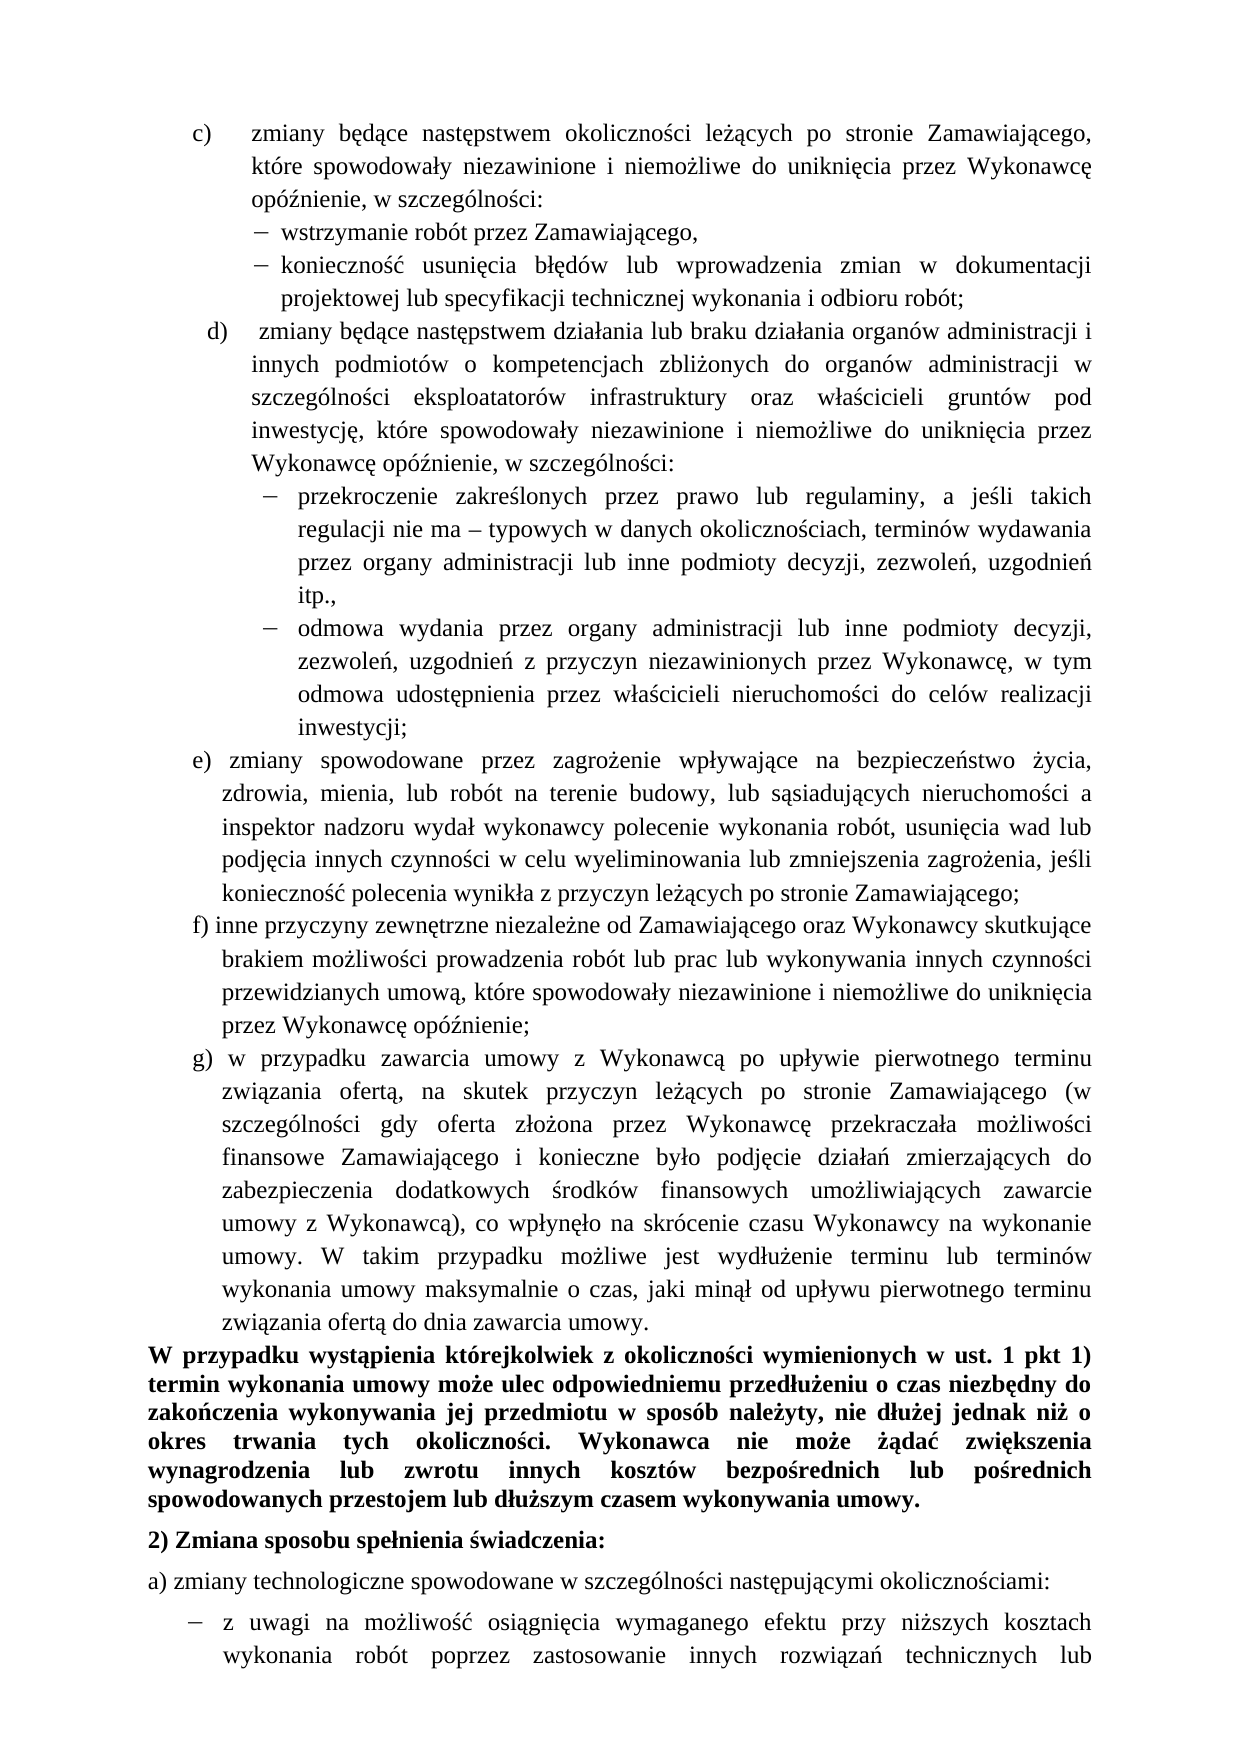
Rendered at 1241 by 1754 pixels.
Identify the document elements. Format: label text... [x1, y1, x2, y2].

list konieczność usunięcia błędów lub wprowadzenia zmian w dokumentacji projektowej lub specyfikacji technicznej wykonania i odbioru robót; [251, 250, 1092, 312]
list zmiany będące następstwem okoliczności leżących po stronie Zamawiającego, które spowodowały niezawinione i niemożliwe do uniknięcia przez Wykonawcę opóźnienie, w szczególności: [192, 118, 1092, 213]
list wstrzymanie robót przez Zamawiającego, [251, 217, 1092, 246]
list f) inne przyczyny zewnętrzne niezależne od Zamawiającego oraz Wykonawcy skutkujące brakiem możliwości prowadzenia robót lub prac lub wykonywania innych czynności przewidzianych umową, które spowodowały niezawinione i niemożliwe do uniknięcia przez Wykonawcę opóźnienie; [192, 911, 1092, 1038]
list e) zmiany spowodowane przez zagrożenie wpływające na bezpieczeństwo życia, zdrowia, mienia, lub robót na terenie budowy, lub sąsiadujących nieruchomości a inspektor nadzoru wydał wykonawcy polecenie wykonania robót, usunięcia wad lub podjęcia innych czynności w celu wyeliminowania lub zmniejszenia zagrożenia, jeśli konieczność polecenia wynikła z przyczyn leżących po stronie Zamawiającego; [192, 746, 1092, 906]
list przekroczenie zakreślonych przez prawo lub regulaminy, a jeśli takich regulacji nie ma – typowych w danych okolicznościach, terminów wydawania przez organy administracji lub inne podmioty decyzji, zezwoleń, uzgodnień itp., [260, 481, 1092, 609]
list a) zmiany technologiczne spowodowane w szczególności następującymi okolicznościami: [148, 1566, 1092, 1595]
list g) w przypadku zawarcia umowy z Wykonawcą po upływie pierwotnego terminu związania ofertą, na skutek przyczyn leżących po stronie Zamawiającego (w szczególności gdy oferta złożona przez Wykonawcę przekraczała możliwości finansowe Zamawiającego i konieczne było podjęcie działań zmierzających do zabezpieczenia dodatkowych środków finansowych umożliwiających zawarcie umowy z Wykonawcą), co wpłynęło na skrócenie czasu Wykonawcy na wykonanie umowy. W takim przypadku możliwe jest wydłużenie terminu lub terminów wykonania umowy maksymalnie o czas, jaki minął od upływu pierwotnego terminu związania ofertą do dnia zawarcia umowy. [192, 1043, 1092, 1336]
list zmiany będące następstwem działania lub braku działania organów administracji i innych podmiotów o kompetencjach zbliżonych do organów administracji w szczególności eksploatatorów infrastruktury oraz właścicieli gruntów pod inwestycję, które spowodowały niezawinione i niemożliwe do uniknięcia przez Wykonawcę opóźnienie, w szczególności: [207, 316, 1092, 477]
list 2) Zmiana sposobu spełnienia świadczenia: [148, 1525, 1092, 1554]
list W przypadku wystąpienia którejkolwiek z okoliczności wymienionych w ust. 1 pkt 1) termin wykonania umowy może ulec odpowiedniemu przedłużeniu o czas niezbędny do zakończenia wykonywania jej przedmiotu w sposób należyty, nie dłużej jednak niż o okres trwania tych okoliczności. Wykonawca nie może żądać zwiększenia wynagrodzenia lub zwrotu innych kosztów bezpośrednich lub pośrednich spowodowanych przestojem lub dłuższym czasem wykonywania umowy. [148, 1340, 1092, 1512]
list odmowa wydania przez organy administracji lub inne podmioty decyzji, zezwoleń, uzgodnień z przyczyn niezawinionych przez Wykonawcę, w tym odmowa udostępnienia przez właścicieli nieruchomości do celów realizacji inwestycji; [260, 613, 1092, 741]
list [185, 1607, 1092, 1669]
